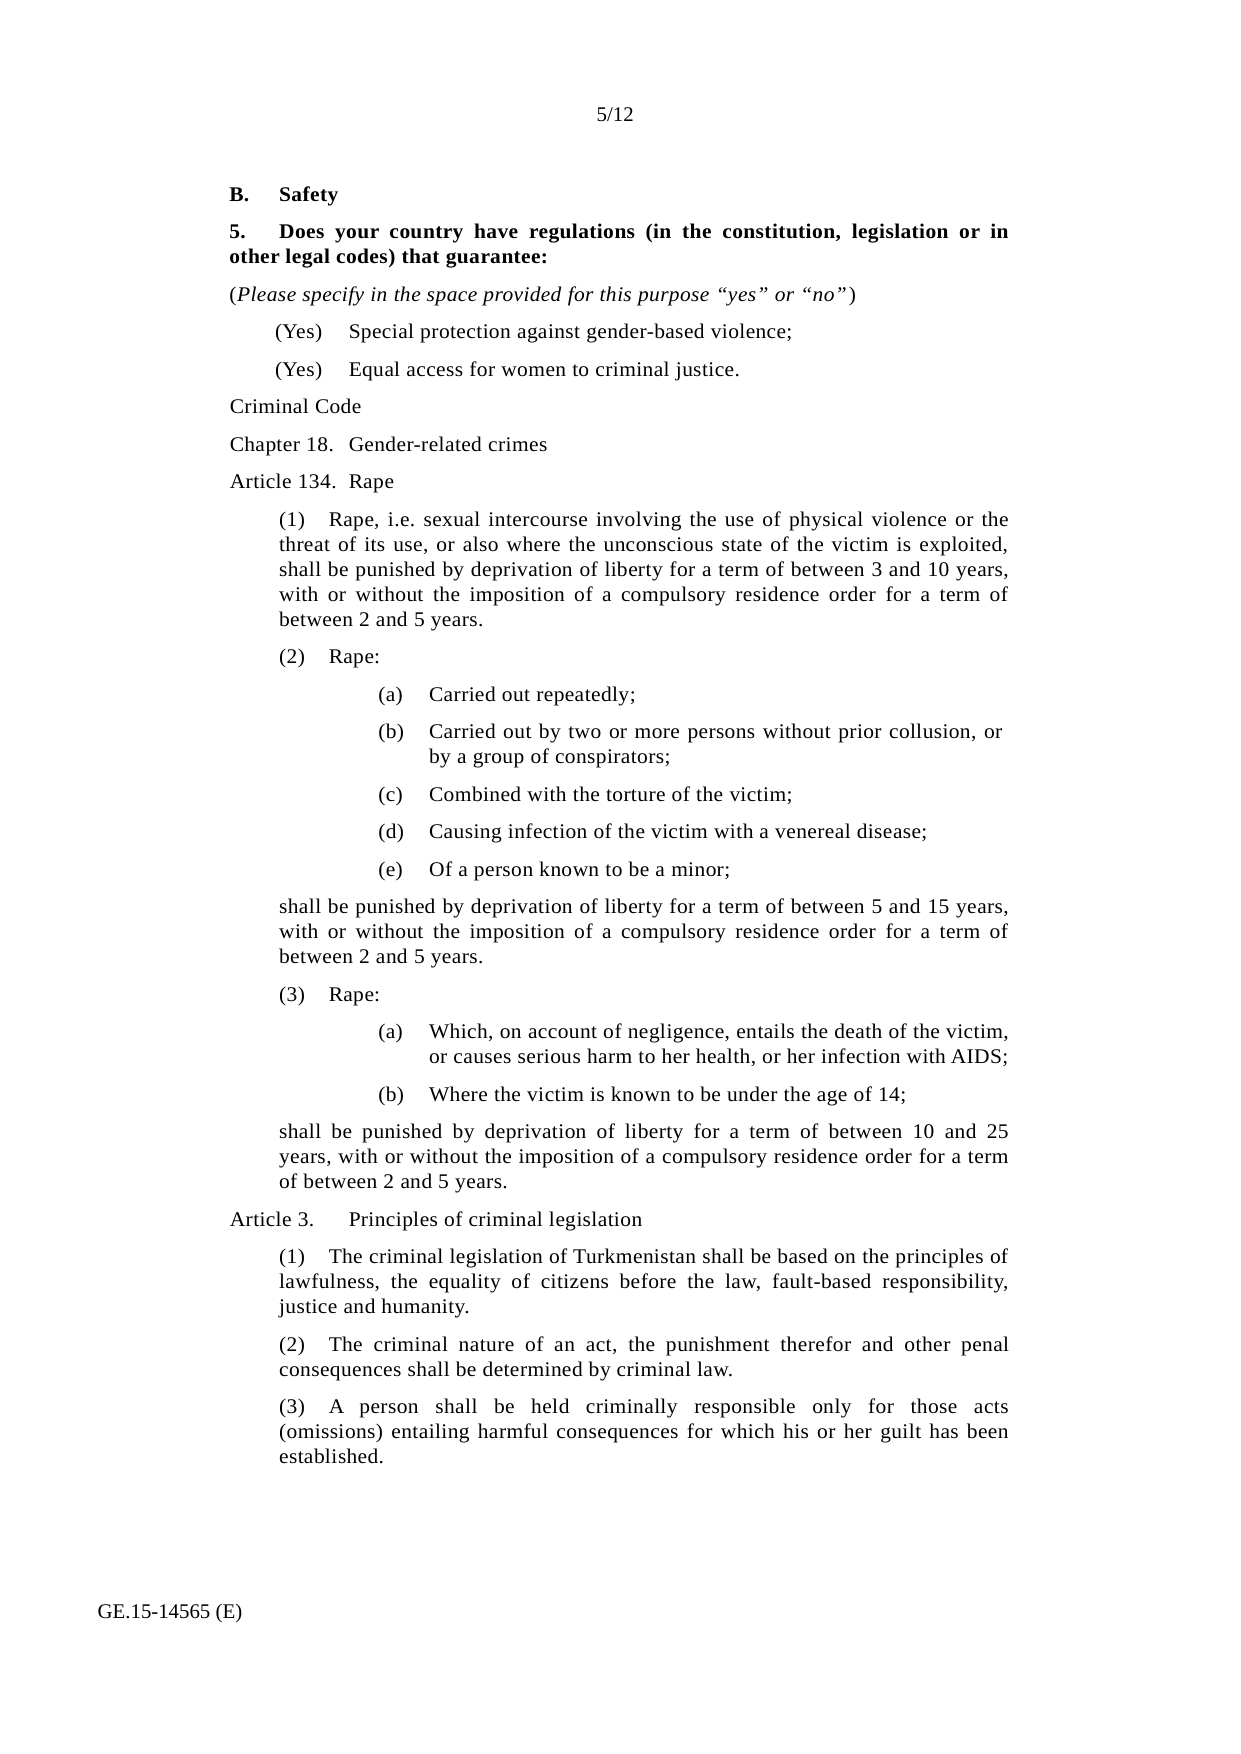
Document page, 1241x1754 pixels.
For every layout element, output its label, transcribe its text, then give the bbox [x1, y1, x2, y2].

text Article 3. Principles of criminal legislation [229, 1206, 1011, 1231]
text shall be punished by deprivation of liberty for a term of between 10 and 25 years, with or without the imposition of a compulsory residence order for a term of between 2 and 5 years. [279, 1119, 1011, 1194]
text (2) Rape: [279, 644, 1011, 669]
text (Yes) Equal access for women to criminal justice. [229, 356, 1011, 381]
text (b) Where the victim is known to be under the age of 14; [328, 1081, 1011, 1106]
text (a) Carried out repeatedly; [328, 681, 1011, 706]
text (c) Combined with the torture of the victim; [328, 781, 1011, 806]
text shall be punished by deprivation of liberty for a term of between 5 and 15 years, with or without the imposition of a compulsory residence order for a term of between 2 and 5 years. [279, 894, 1011, 969]
text (1) The criminal legislation of Turkmenistan shall be based on the principles of lawfulness, the equality of citizens before the law, fault-based responsibility, justice and humanity. [279, 1244, 1011, 1319]
text (Please specify in the space provided for this purpose “yes” or “no”) [229, 281, 1011, 306]
text 5. Does your country have regulations (in the constitution, legislation or in other legal codes) that guarantee: [229, 219, 1011, 269]
text (b) Carried out by two or more persons without prior collusion, or by a group of conspirators; [328, 719, 1011, 769]
text Criminal Code [229, 394, 1011, 419]
text (1) Rape, i.e. sexual intercourse involving the use of physical violence or the threat of its use, or also where the unconscious state of the victim is exploited, shall be punished by deprivation of liberty for a term of between 3 and 10 years, with or without the imposition of a compulsory residence order for a term of between 2 and 5 years. [279, 506, 1011, 631]
text Chapter 18. Gender-related crimes [229, 431, 1011, 456]
text (e) Of a person known to be a minor; [328, 856, 1011, 881]
text (d) Causing infection of the victim with a venereal disease; [328, 819, 1011, 844]
text B. Safety [229, 181, 1011, 206]
text (3) Rape: [279, 981, 1011, 1006]
text Article 134. Rape [229, 469, 1011, 494]
text (2) The criminal nature of an act, the punishment therefor and other penal consequences shall be determined by criminal law. [279, 1331, 1011, 1381]
text (3) A person shall be held criminally responsible only for those acts (omissions) entailing harmful consequences for which his or her guilt has been established. [279, 1394, 1011, 1469]
text (Yes) Special protection against gender-based violence; [229, 319, 1011, 344]
text (a) Which, on account of negligence, entails the death of the victim, or causes serious harm to her health, or her infection with AIDS; [328, 1019, 1011, 1069]
